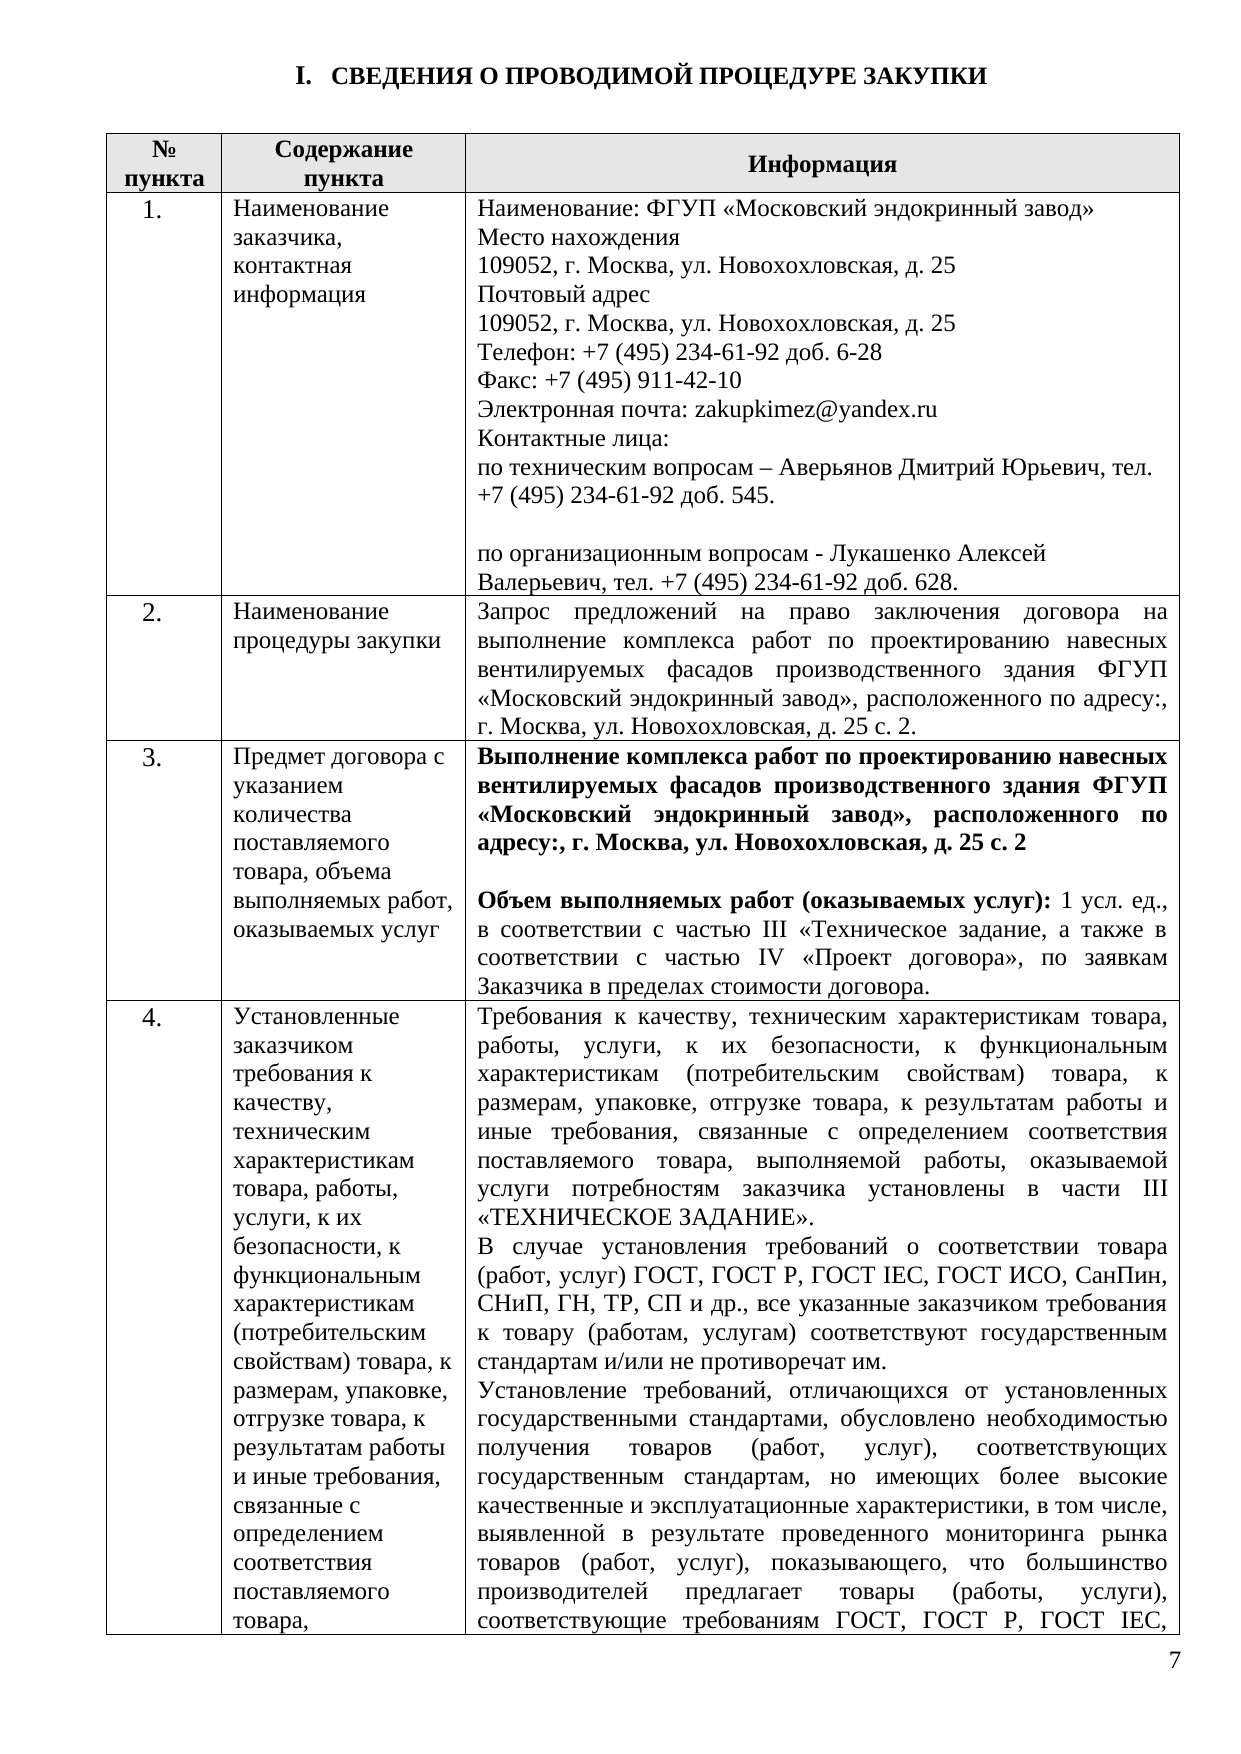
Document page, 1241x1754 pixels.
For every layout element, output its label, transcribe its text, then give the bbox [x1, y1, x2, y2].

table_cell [222, 1001, 465, 1633]
table_cell Выполнение комплекса работ по проектированию навесных вентилируемых фасадов производственного здания ФГУП «Московский эндокринный завод», расположенного по адресу:, г. Москва, ул. Новохохловская, д. 25 с. 2 Объем выполняемых работ (оказываемых услуг): 1 усл. ед., в соответствии с частью III «Техническое задание, а также в соответствии с частью IV «Проект договора», по заявкам Заказчика в пределах стоимости договора. [466, 741, 1179, 1000]
subtitle СВЕДЕНИЯ О ПРОВОДИМОЙ ПРОЦЕДУРЕ ЗАКУПКИ [118, 59, 1181, 133]
table_cell Наименование процедуры закупки [222, 596, 465, 740]
table_cell [107, 596, 221, 740]
table_cell [107, 741, 221, 1000]
table_cell [107, 193, 221, 595]
table_cell Запрос предложений на право заключения договора на выполнение комплекса работ по проектированию навесных вентилируемых фасадов производственного здания ФГУП «Московский эндокринный завод», расположенного по адресу:, г. Москва, ул. Новохохловская, д. 25 с. 2. [466, 596, 1179, 740]
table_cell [466, 1001, 1179, 1633]
table_header Содержание пункта [222, 134, 465, 192]
table_header Информация [466, 134, 1179, 192]
table_cell [107, 1001, 221, 1633]
table_header № пункта [107, 134, 221, 192]
table_cell Наименование заказчика, контактная информация [222, 193, 465, 595]
table_cell Наименование: ФГУП «Московский эндокринный завод» Место нахождения 109052, г. Москва, ул. Новохохловская, д. 25 Почтовый адрес 109052, г. Москва, ул. Новохохловская, д. 25 Телефон: +7 (495) 234-61-92 доб. 6-28 Факс: +7 (495) 911-42-10 Электронная почта: zakupkimez@yandex.ru Контактные лица: по техническим вопросам – Аверьянов Дмитрий Юрьевич, тел. +7 (495) 234-61-92 доб. 545. по организационным вопросам - Лукашенко Алексей Валерьевич, тел. +7 (495) 234-61-92 доб. 628. [466, 193, 1179, 595]
table_cell Предмет договора с указанием количества поставляемого товара, объема выполняемых работ, оказываемых услуг [222, 741, 465, 1000]
